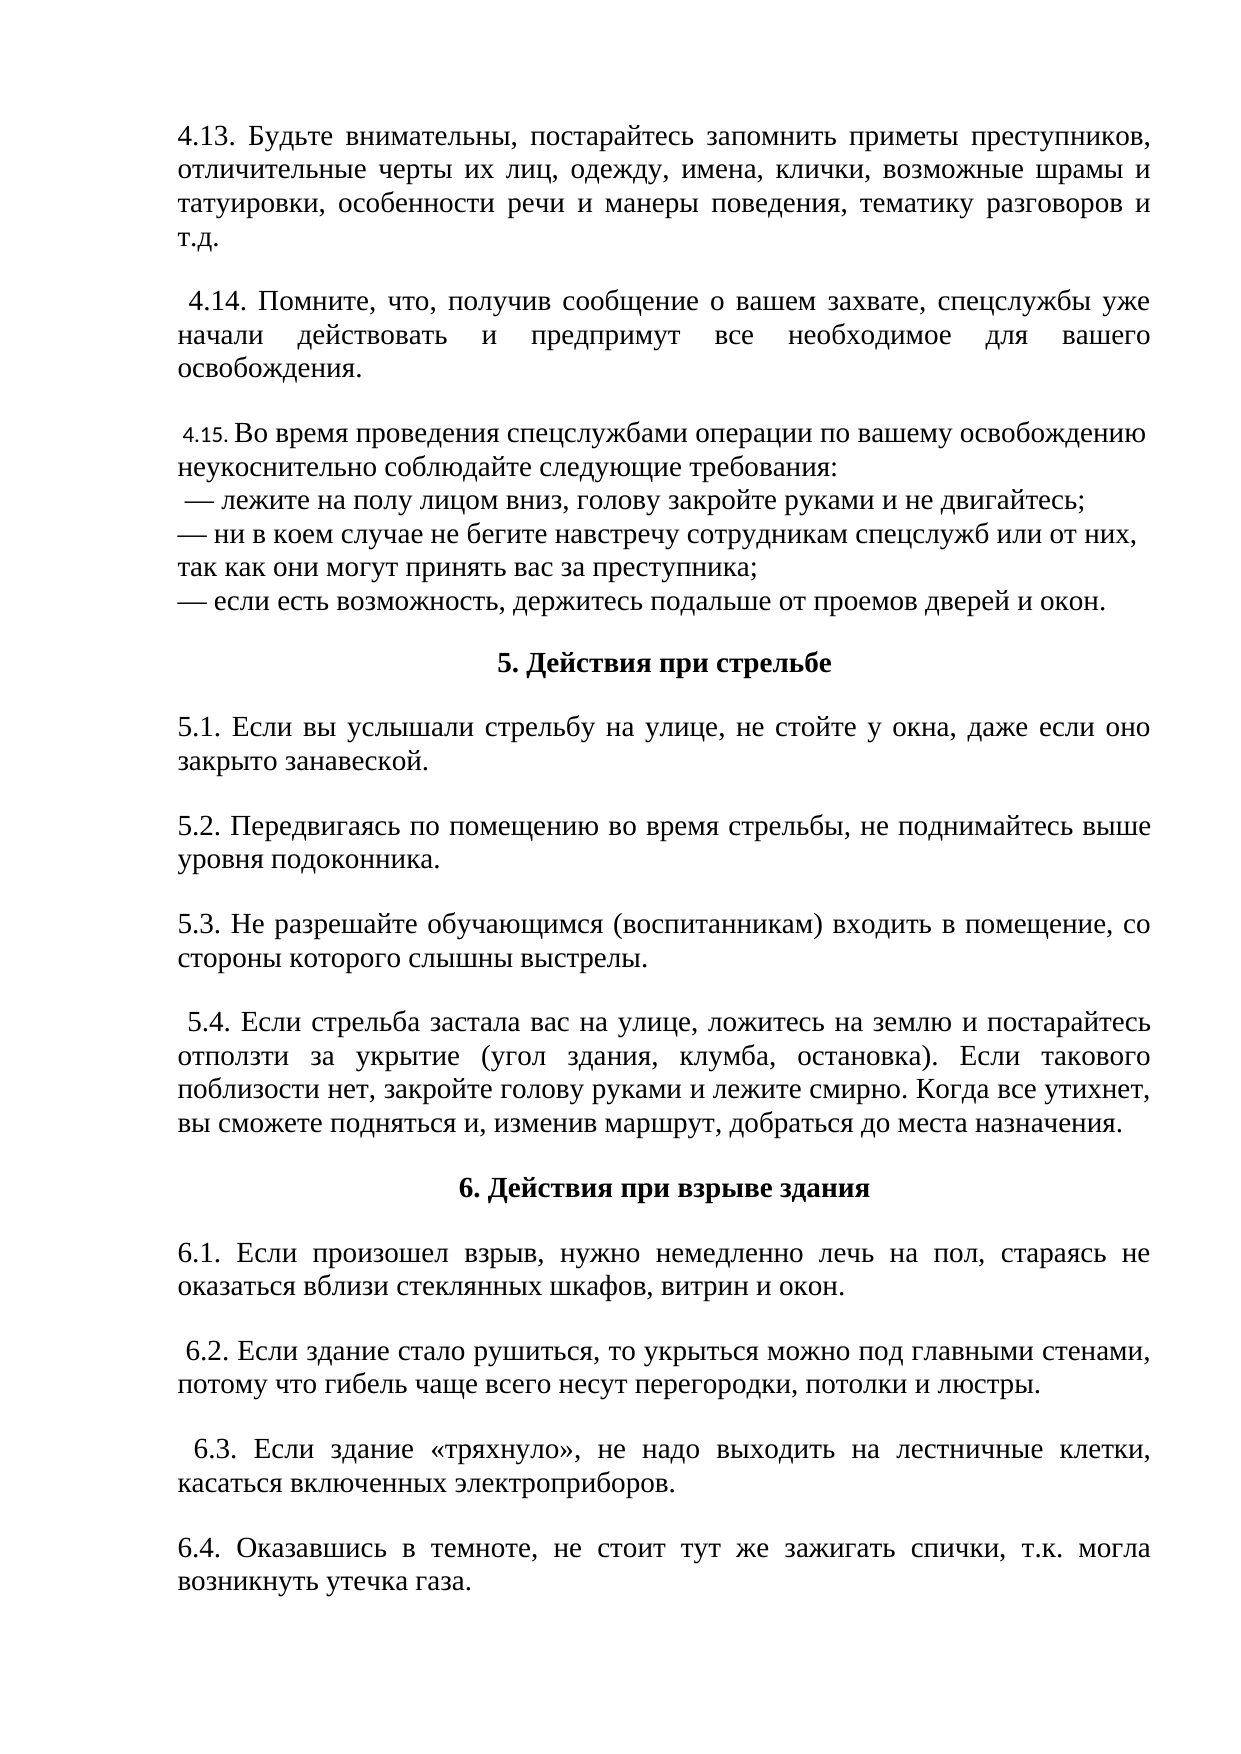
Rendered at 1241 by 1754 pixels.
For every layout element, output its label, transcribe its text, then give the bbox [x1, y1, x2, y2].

text 4.15. Во время проведения спецслужбами операции по вашему освобождению неукоснительно соблюдайте следующие требования: [177, 415, 1152, 482]
text 6.2. Если здание стало рушиться, то укрыться можно под главными стенами, потому что гибель чаще всего несут перегородки, потолки и люстры. [177, 1333, 1152, 1400]
text 6.1. Если произошел взрыв, нужно немедленно лечь на пол, стараясь не оказаться вблизи стеклянных шкафов, витрин и окон. [177, 1235, 1152, 1302]
text 4.14. Помните, что, получив сообщение о вашем захвате, спецслужбы уже начали действовать и предпримут все необходимое для вашего освобождения. [177, 283, 1152, 384]
text — если есть возможность, держитесь подальше от проемов дверей и окон. [177, 583, 1152, 617]
text 6.3. Если здание «тряхнуло», не надо выходить на лестничные клетки, касаться включенных электроприборов. [177, 1431, 1152, 1498]
text 4.13. Будьте внимательны, постарайтесь запомнить приметы преступников, отличительные черты их лиц, одежду, имена, клички, возможные шрамы и татуировки, особенности речи и манеры поведения, тематику разговоров и т.д. [177, 118, 1152, 252]
text 5. Действия при стрельбе [177, 645, 1152, 678]
text — ни в коем случае не бегите навстречу сотрудникам спецслужб или от них, так как они могут принять вас за преступника; [177, 516, 1152, 583]
text 6.4. Оказавшись в темноте, не стоит тут же зажигать спички, т.к. могла возникнуть утечка газа. [177, 1530, 1152, 1597]
text 5.3. Не разрешайте обучающимся (воспитанникам) входить в помещение, со стороны которого слышны выстрелы. [177, 906, 1152, 973]
text 5.1. Если вы услышали стрельбу на улице, не стойте у окна, даже если оно закрыто занавеской. [177, 709, 1152, 777]
text 5.2. Передвигаясь по помещению во время стрельбы, не поднимайтесь выше уровня подоконника. [177, 808, 1152, 875]
text 5.4. Если стрельба застала вас на улице, ложитесь на землю и постарайтесь отползти за укрытие (угол здания, клумба, остановка). Если такового поблизости нет, закройте голову руками и лежите смирно. Когда все утихнет, вы сможете подняться и, изменив маршрут, добраться до места назначения. [177, 1004, 1152, 1139]
text — лежите на полу лицом вниз, голову закройте руками и не двигайтесь; [177, 482, 1152, 516]
text 6. Действия при взрыве здания [177, 1170, 1152, 1203]
